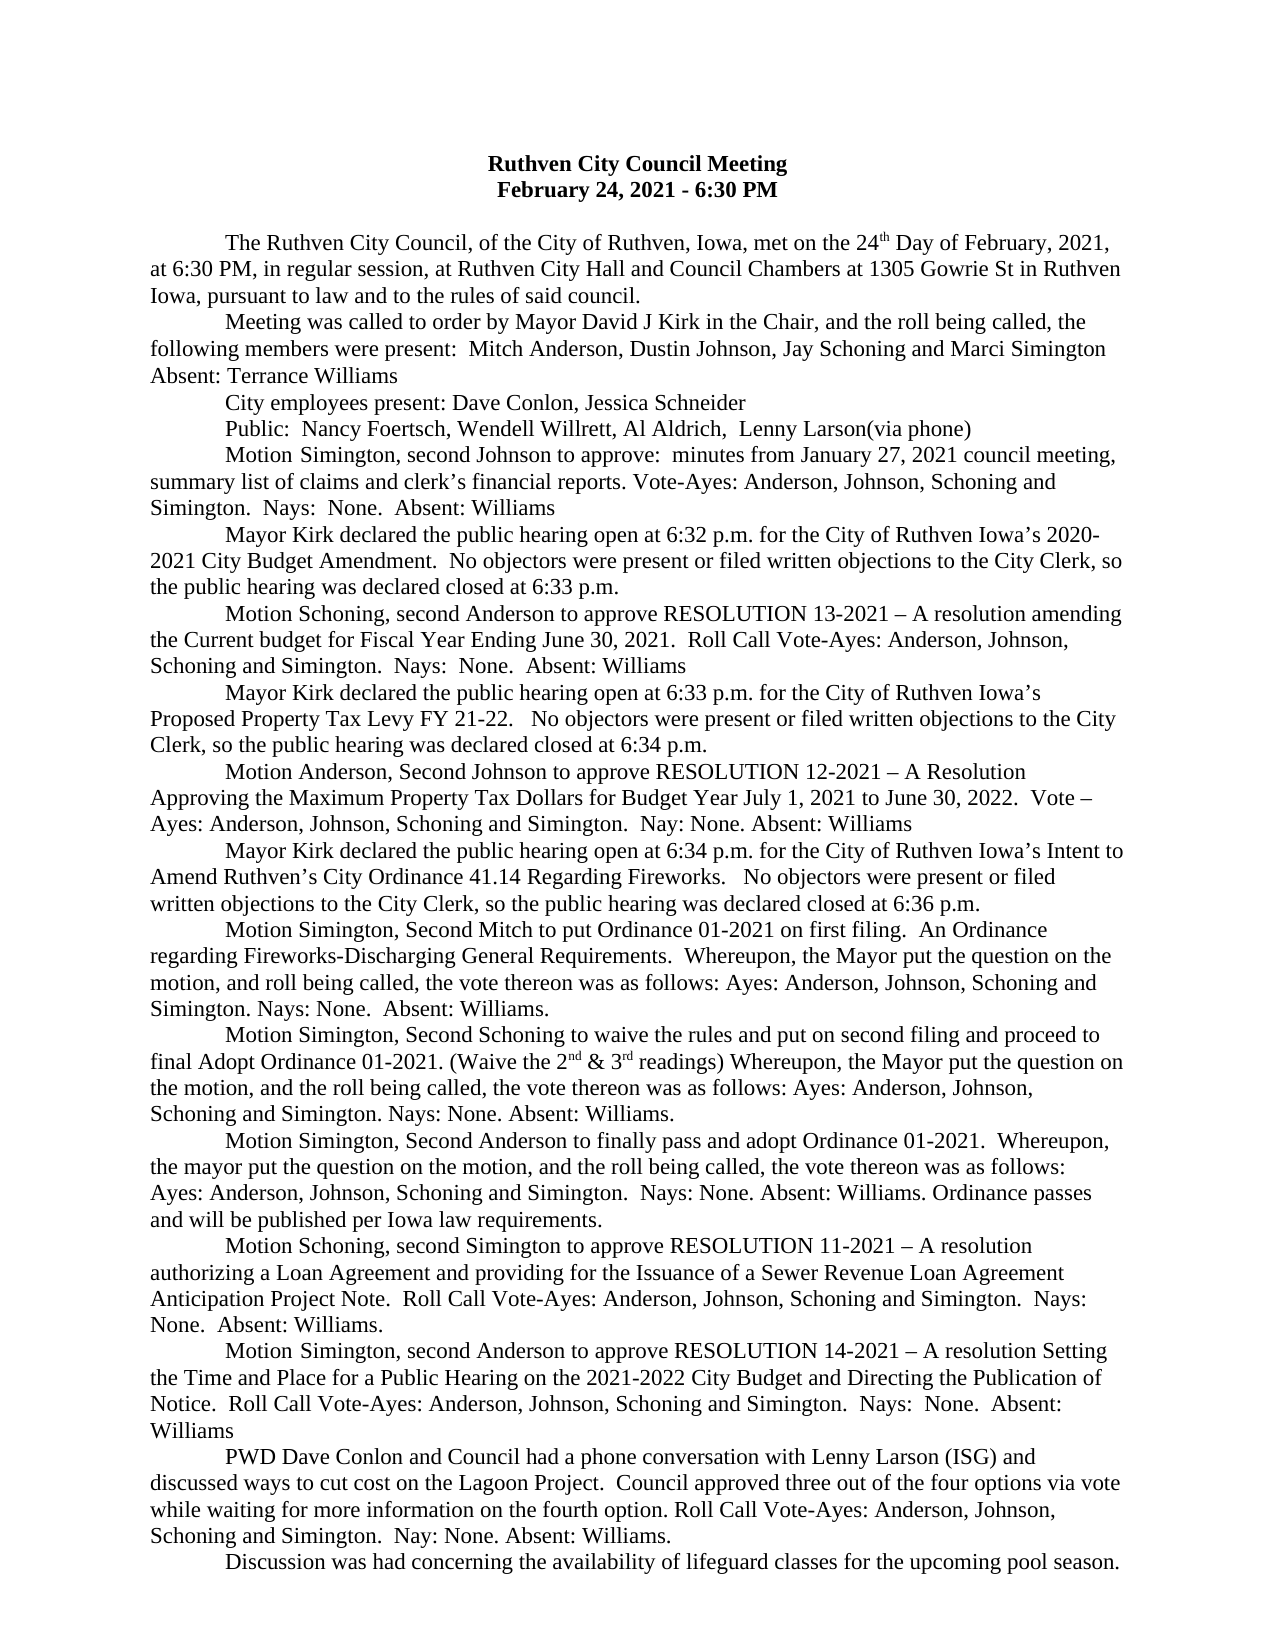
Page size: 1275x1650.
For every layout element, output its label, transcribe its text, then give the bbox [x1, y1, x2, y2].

text Ruthven City Council Meeting [150, 150, 1125, 176]
text February 24, 2021 - 6:30 PM [150, 176, 1125, 203]
text Meeting was called to order by Mayor David J Kirk in the Chair, and the roll being called, the following members were present: Mitch Anderson, Dustin Johnson, Jay Schoning and Marci Simington Absent: Terrance Williams [150, 308, 1125, 389]
text Mayor Kirk declared the public hearing open at 6:34 p.m. for the City of Ruthven Iowa’s Intent to Amend Ruthven’s City Ordinance 41.14 Regarding Fireworks. No objectors were present or filed written objections to the City Clerk, so the public hearing was declared closed at 6:36 p.m. [150, 837, 1125, 916]
text Mayor Kirk declared the public hearing open at 6:32 p.m. for the City of Ruthven Iowa’s 2020-2021 City Budget Amendment. No objectors were present or filed written objections to the City Clerk, so the public hearing was declared closed at 6:33 p.m. [150, 521, 1125, 600]
text Motion Simington, second Johnson to approve: minutes from January 27, 2021 council meeting, summary list of claims and clerk’s financial reports. Vote-Ayes: Anderson, Johnson, Schoning and Simington. Nays: None. Absent: Williams [150, 442, 1125, 521]
text Motion Simington, Second Anderson to finally pass and adopt Ordinance 01-2021. Whereupon, the mayor put the question on the motion, and the roll being called, the vote thereon was as follows: Ayes: Anderson, Johnson, Schoning and Simington. Nays: None. Absent: Williams. Ordinance passes and will be published per Iowa law requirements. [150, 1127, 1125, 1232]
text PWD Dave Conlon and Council had a phone conversation with Lenny Larson (ISG) and discussed ways to cut cost on the Lagoon Project. Council approved three out of the four options via vote while waiting for more information on the fourth option. Roll Call Vote-Ayes: Anderson, Johnson, Schoning and Simington. Nay: None. Absent: Williams. [150, 1443, 1125, 1548]
text Motion Schoning, second Anderson to approve RESOLUTION 13-2021 – A resolution amending the Current budget for Fiscal Year Ending June 30, 2021. Roll Call Vote-Ayes: Anderson, Johnson, Schoning and Simington. Nays: None. Absent: Williams [150, 600, 1125, 679]
text Motion Simington, Second Mitch to put Ordinance 01-2021 on first filing. An Ordinance regarding Fireworks-Discharging General Requirements. Whereupon, the Mayor put the question on the motion, and roll being called, the vote thereon was as follows: Ayes: Anderson, Johnson, Schoning and Simington. Nays: None. Absent: Williams. [150, 916, 1125, 1021]
text Motion Simington, Second Schoning to waive the rules and put on second filing and proceed to final Adopt Ordinance 01-2021. (Waive the 2nd & 3rd readings) Whereupon, the Mayor put the question on the motion, and the roll being called, the vote thereon was as follows: Ayes: Anderson, Johnson, Schoning and Simington. Nays: None. Absent: Williams. [150, 1021, 1125, 1127]
text Motion Simington, second Anderson to approve RESOLUTION 14-2021 – A resolution Setting the Time and Place for a Public Hearing on the 2021-2022 City Budget and Directing the Publication of Notice. Roll Call Vote-Ayes: Anderson, Johnson, Schoning and Simington. Nays: None. Absent: Williams [150, 1338, 1125, 1443]
text Mayor Kirk declared the public hearing open at 6:33 p.m. for the City of Ruthven Iowa’s Proposed Property Tax Levy FY 21-22. No objectors were present or filed written objections to the City Clerk, so the public hearing was declared closed at 6:34 p.m. [150, 679, 1125, 758]
text The Ruthven City Council, of the City of Ruthven, Iowa, met on the 24th Day of February, 2021, at 6:30 PM, in regular session, at Ruthven City Hall and Council Chambers at 1305 Gowrie St in Ruthven Iowa, pursuant to law and to the rules of said council. [150, 229, 1125, 308]
text Motion Schoning, second Simington to approve RESOLUTION 11-2021 – A resolution authorizing a Loan Agreement and providing for the Issuance of a Sewer Revenue Loan Agreement Anticipation Project Note. Roll Call Vote-Ayes: Anderson, Johnson, Schoning and Simington. Nays: None. Absent: Williams. [150, 1232, 1125, 1338]
text Discussion was had concerning the availability of lifeguard classes for the upcoming pool season. [150, 1548, 1125, 1575]
text City employees present: Dave Conlon, Jessica Schneider [75, 389, 1125, 415]
text Public: Nancy Foertsch, Wendell Willrett, Al Aldrich, Lenny Larson(via phone) [150, 415, 1125, 442]
text Motion Anderson, Second Johnson to approve RESOLUTION 12-2021 – A Resolution Approving the Maximum Property Tax Dollars for Budget Year July 1, 2021 to June 30, 2022. Vote – Ayes: Anderson, Johnson, Schoning and Simington. Nay: None. Absent: Williams [150, 758, 1125, 837]
